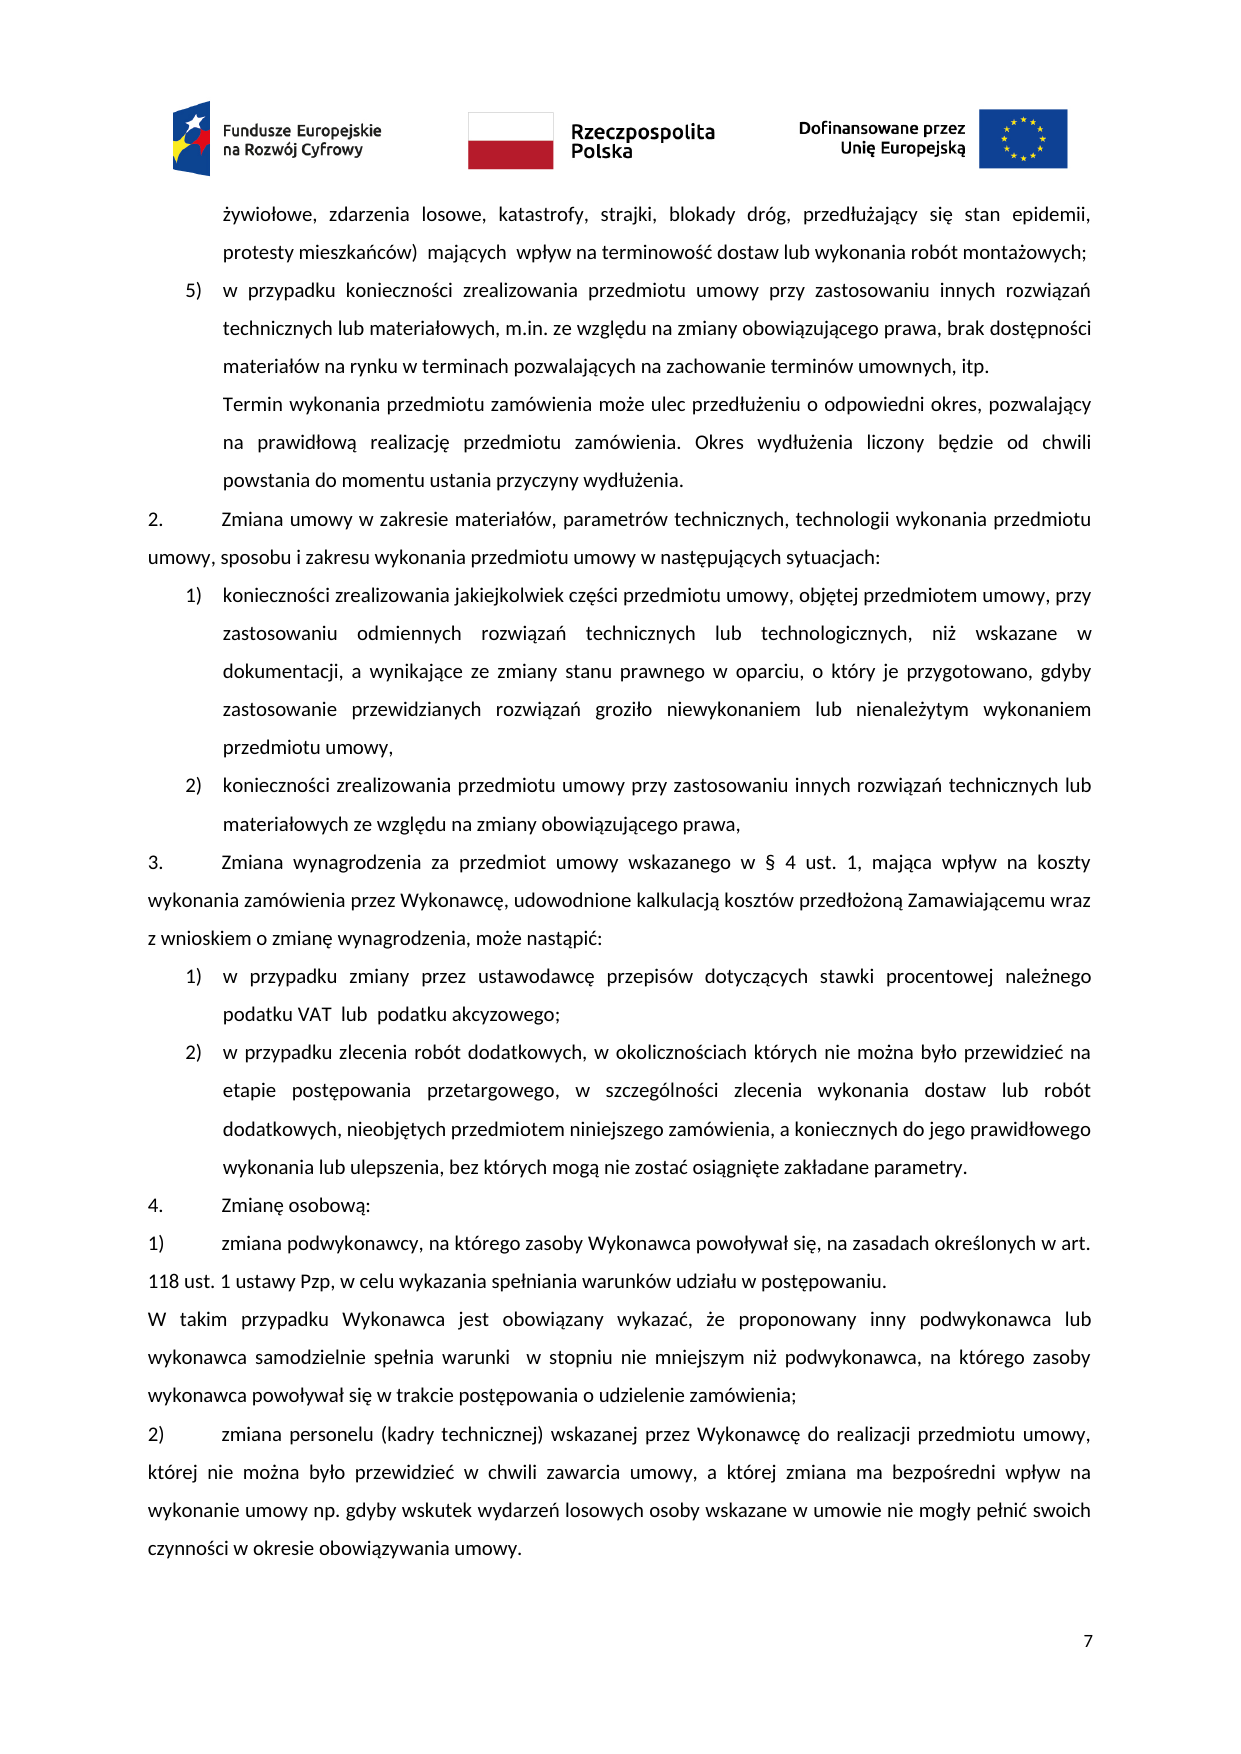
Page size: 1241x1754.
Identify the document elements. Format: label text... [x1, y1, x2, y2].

list Termin wykonania przedmiotu zamówienia może ulec przedłużeniu o odpowiedni okres, pozwalający na prawidłową realizację przedmiotu zamówienia. Okres wydłużenia liczony będzie od chwili powstania do momentu ustania przyczyny wydłużenia. [223, 391, 1093, 493]
text 1) zmiana podwykonawcy, na którego zasoby Wykonawca powoływał się, na zasadach określonych w art. 118 ust. 1 ustawy Pzp, w celu wykazania spełniania warunków udziału w postępowaniu. [148, 1230, 1093, 1294]
text 4. Zmianę osobową: [148, 1192, 1093, 1217]
text W takim przypadku Wykonawca jest obowiązany wykazać, że proponowany inny podwykonawca lub wykonawca samodzielnie spełnia warunki w stopniu nie mniejszym niż podwykonawca, na którego zasoby wykonawca powoływał się w trakcie postępowania o udzielenie zamówienia; [148, 1306, 1093, 1408]
list w przypadku konieczności zrealizowania przedmiotu umowy przy zastosowaniu innych rozwiązań technicznych lub materiałowych, m.in. ze względu na zmiany obowiązującego prawa, brak dostępności materiałów na rynku w terminach pozwalających na zachowanie terminów umownych, itp. [185, 277, 1093, 379]
text 3. Zmiana wynagrodzenia za przedmiot umowy wskazanego w § 4 ust. 1, mająca wpływ na koszty wykonania zamówienia przez Wykonawcę, udowodnione kalkulacją kosztów przedłożoną Zamawiającemu wraz z wnioskiem o zmianę wynagrodzenia, może nastąpić: [148, 849, 1093, 951]
list konieczności zrealizowania przedmiotu umowy przy zastosowaniu innych rozwiązań technicznych lub materiałowych ze względu na zmiany obowiązującego prawa, [185, 773, 1093, 836]
picture [147, 73, 1093, 201]
list w przypadku zlecenia robót dodatkowych, w okolicznościach których nie można było przewidzieć na etapie postępowania przetargowego, w szczególności zlecenia wykonania dostaw lub robót dodatkowych, nieobjętych przedmiotem niniejszego zamówienia, a koniecznych do jego prawidłowego wykonania lub ulepszenia, bez których mogą nie zostać osiągnięte zakładane parametry. [185, 1039, 1093, 1179]
text 2) zmiana personelu (kadry technicznej) wskazanej przez Wykonawcę do realizacji przedmiotu umowy, której nie można było przewidzieć w chwili zawarcia umowy, a której zmiana ma bezpośredni wpływ na wykonanie umowy np. gdyby wskutek wydarzeń losowych osoby wskazane w umowie nie mogły pełnić swoich czynności w okresie obowiązywania umowy. [148, 1421, 1093, 1561]
list konieczności zrealizowania jakiejkolwiek części przedmiotu umowy, objętej przedmiotem umowy, przy zastosowaniu odmiennych rozwiązań technicznych lub technologicznych, niż wskazane w dokumentacji, a wynikające ze zmiany stanu prawnego w oparciu, o który je przygotowano, gdyby zastosowanie przewidzianych rozwiązań groziło niewykonaniem lub nienależytym wykonaniem przedmiotu umowy, [185, 582, 1093, 760]
list w przypadku zmiany przez ustawodawcę przepisów dotyczących stawki procentowej należnego podatku VAT lub podatku akcyzowego; [185, 963, 1093, 1027]
text 2. Zmiana umowy w zakresie materiałów, parametrów technicznych, technologii wykonania przedmiotu umowy, sposobu i zakresu wykonania przedmiotu umowy w następujących sytuacjach: [148, 506, 1093, 569]
